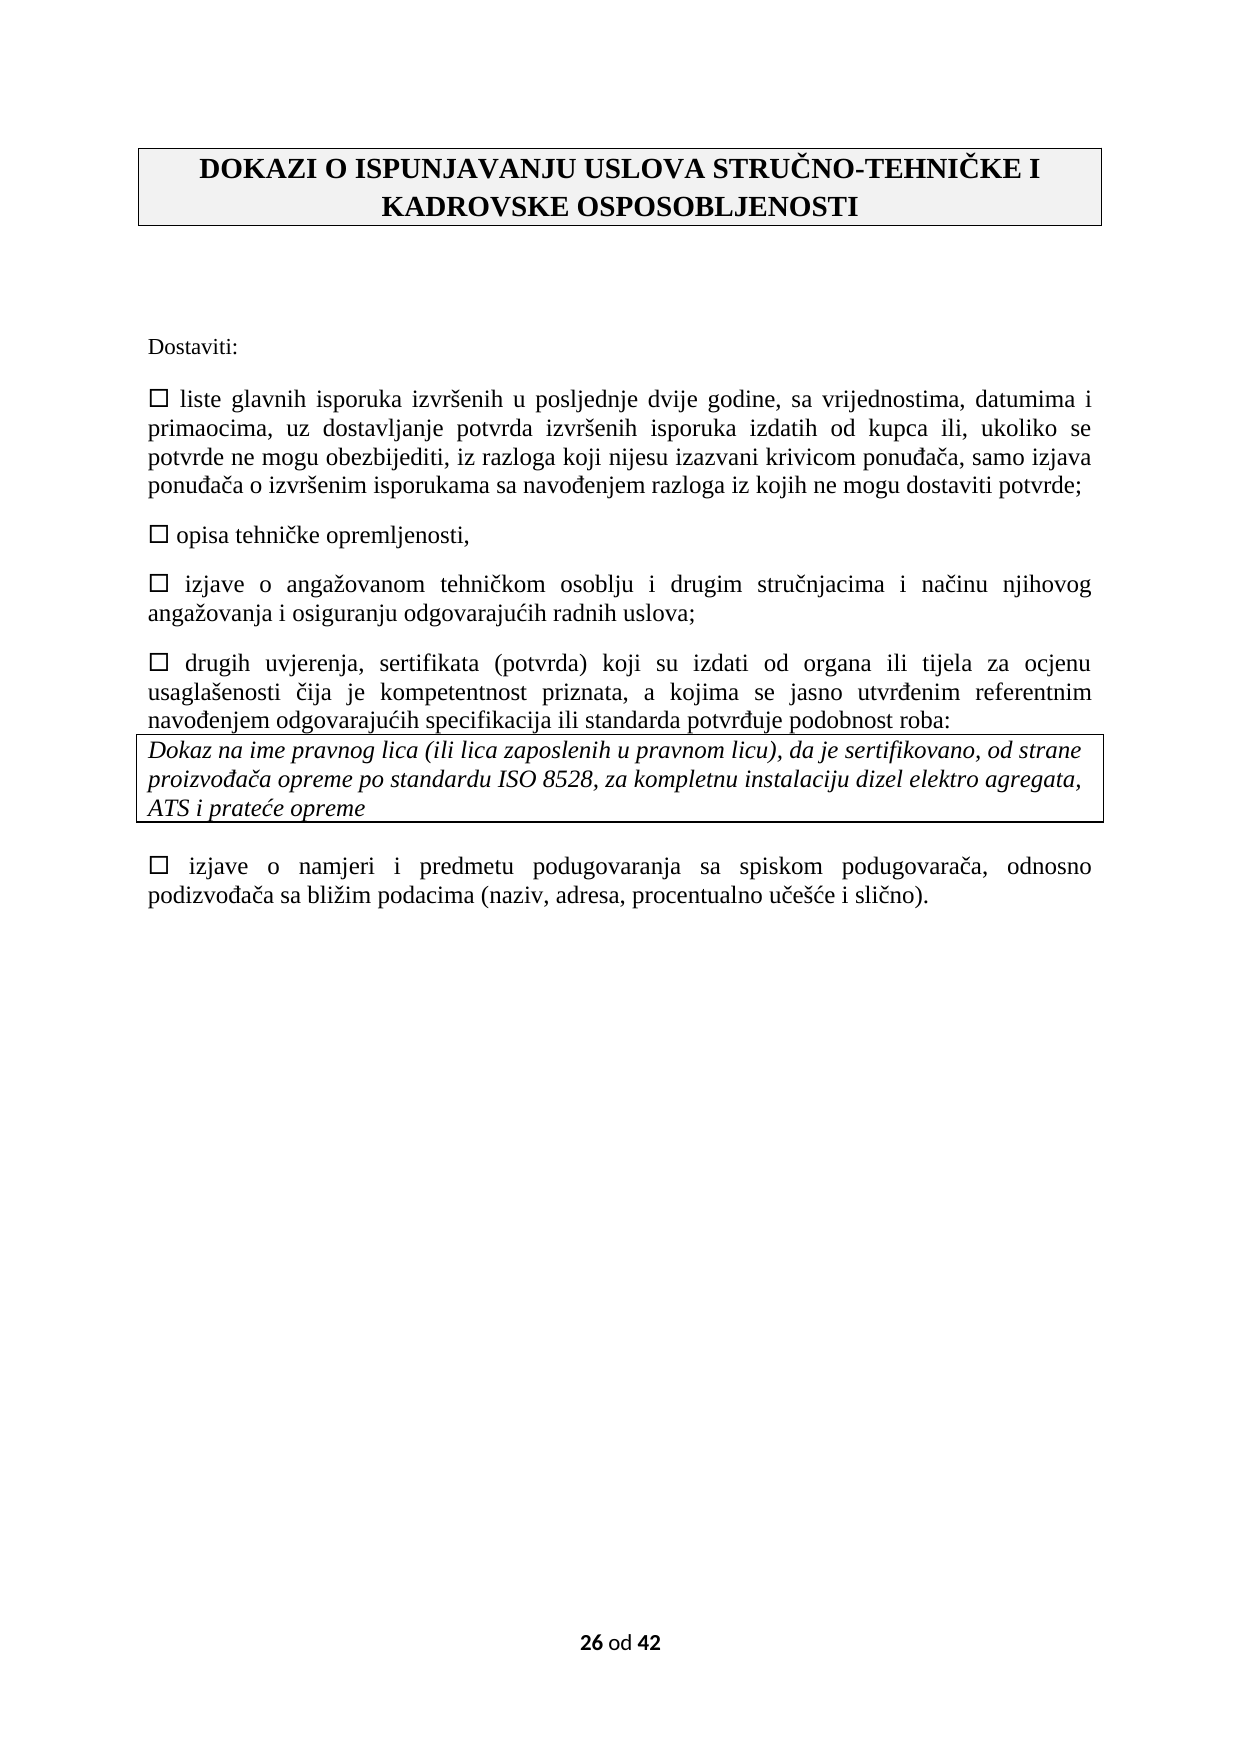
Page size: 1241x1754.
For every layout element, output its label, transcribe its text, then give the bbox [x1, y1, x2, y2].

text izjave o angažovanom tehničkom osoblju i drugim stručnjacima i načinu njihovog angažovanja i osiguranju odgovarajućih radnih uslova; [148, 569, 1093, 627]
table_header Dokaz na ime pravnog lica (ili lica zaposlenih u pravnom licu), da je sertifikovano, od strane proizvođača opreme po standardu ISO 8528, za kompletnu instalaciju dizel elektro agregata, ATS i prateće opreme [137, 735, 1103, 821]
text drugih uvjerenja, sertifikata (potvrda) koji su izdati od organa ili tijela za ocjenu usaglašenosti čija je kompetentnost priznata, a kojima se jasno utvrđenim referentnim navođenjem odgovarajućih specifikacija ili standarda potvrđuje podobnost roba: [148, 648, 1093, 734]
text izjave o namjeri i predmetu podugovaranja sa spiskom podugovarača, odnosno podizvođača sa bližim podacima (naziv, adresa, procentualno učešće i slično). [148, 851, 1093, 909]
text opisa tehničke opremljenosti, [148, 520, 1093, 549]
subtitle DOKAZI O ISPUNJAVANJU USLOVA STRUČNO-TEHNIČKE I KADROVSKE OSPOSOBLJENOSTI [139, 149, 1101, 225]
text Dostaviti: [148, 333, 1093, 359]
text liste glavnih isporuka izvršenih u posljednje dvije godine, sa vrijednostima, datumima i primaocima, uz dostavljanje potvrda izvršenih isporuka izdatih od kupca ili, ukoliko se potvrde ne mogu obezbijediti, iz razloga koji nijesu izazvani krivicom ponuđača, samo izjava ponuđača o izvršenim isporukama sa navođenjem razloga iz kojih ne mogu dostaviti potvrde; [148, 384, 1093, 499]
